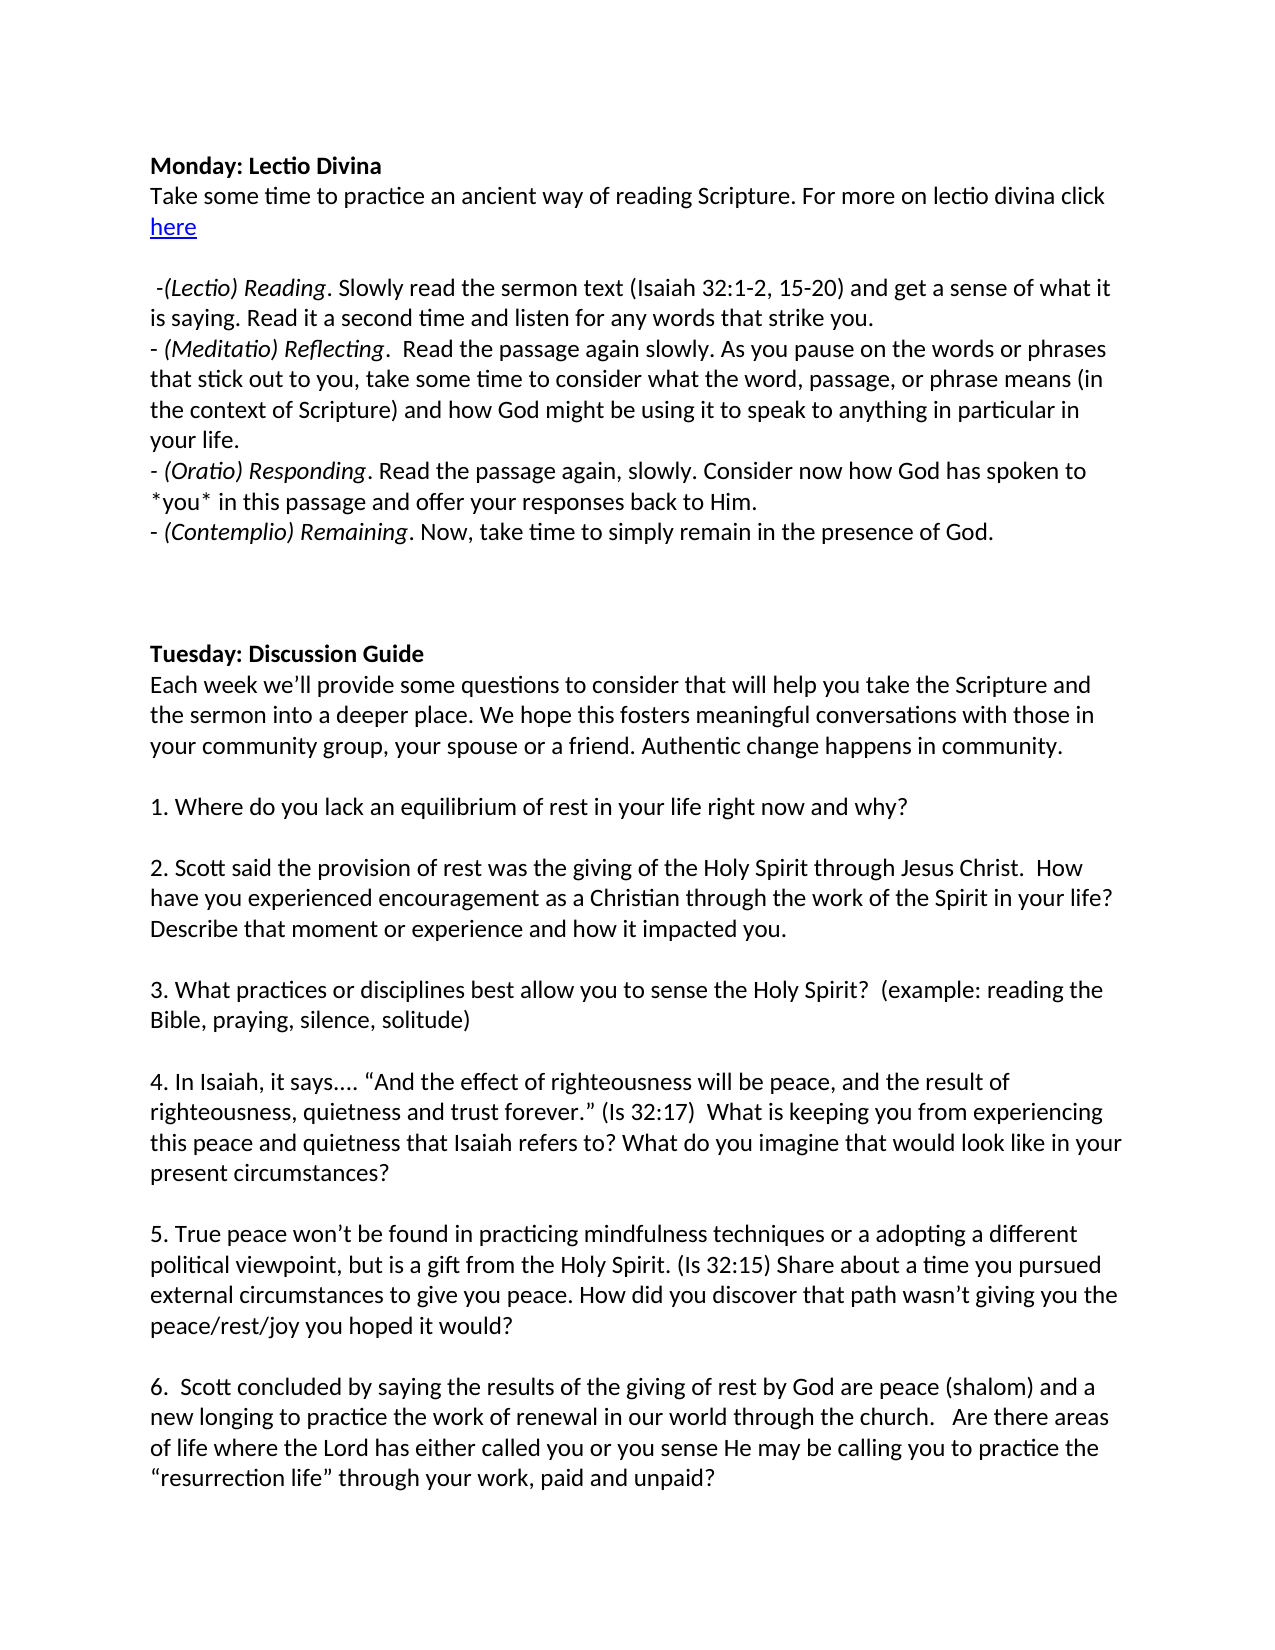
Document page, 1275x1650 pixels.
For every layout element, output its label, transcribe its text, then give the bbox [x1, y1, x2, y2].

text 5. True peace won’t be found in practicing mindfulness techniques or a adopting a different political viewpoint, but is a gift from the Holy Spirit. (Is 32:15) Share about a time you pursued external circumstances to give you peace. How did you discover that path wasn’t giving you the peace/rest/joy you hoped it would? [150, 1218, 1125, 1340]
text 1. Where do you lack an equilibrium of rest in your life right now and why? [150, 791, 1125, 821]
text 4. In Isaiah, it says.... “And the effect of righteousness will be peace, and the result of righteousness, quietness and trust forever.” (Is 32:17) What is keeping you from experiencing this peace and quietness that Isaiah refers to? What do you imagine that would look like in your present circumstances? [150, 1066, 1125, 1188]
text - (Oratio) Responding. Read the passage again, slowly. Consider now how God has spoken to *you* in this passage and offer your responses back to Him. [150, 455, 1125, 516]
text Monday: Lectio Divina [150, 150, 1125, 181]
text Tuesday: Discussion Guide [150, 638, 1125, 669]
text 2. Scott said the provision of rest was the giving of the Holy Spirit through Jesus Christ. How have you experienced encouragement as a Christian through the work of the Spirit in your life? [150, 852, 1125, 913]
text Describe that moment or experience and how it impacted you. [150, 913, 1125, 943]
text 6. Scott concluded by saying the results of the giving of rest by God are peace (shalom) and a new longing to practice the work of renewal in our world through the church. Are there areas of life where the Lord has either called you or you sense He may be calling you to practice the “resurrection life” through your work, paid and unpaid? [150, 1371, 1125, 1493]
text 3. What practices or disciplines best allow you to sense the Holy Spirit? (example: reading the Bible, praying, silence, solitude) [150, 974, 1125, 1035]
text - (Contemplio) Remaining. Now, take time to simply remain in the presence of God. [150, 516, 1125, 547]
text - (Meditatio) Reflecting. Read the passage again slowly. As you pause on the words or phrases that stick out to you, take some time to consider what the word, passage, or phrase means (in the context of Scripture) and how God might be using it to speak to anything in particular in your life. [150, 333, 1125, 455]
text Take some time to practice an ancient way of reading Scripture. For more on lectio divina click here [150, 181, 1125, 242]
text -(Lectio) Reading. Slowly read the sermon text (Isaiah 32:1-2, 15-20) and get a sense of what it is saying. Read it a second time and listen for any words that strike you. [150, 272, 1125, 333]
text Each week we’ll provide some questions to consider that will help you take the Scripture and the sermon into a deeper place. We hope this fosters meaningful conversations with those in your community group, your spouse or a friend. Authentic change happens in community. [150, 669, 1125, 760]
